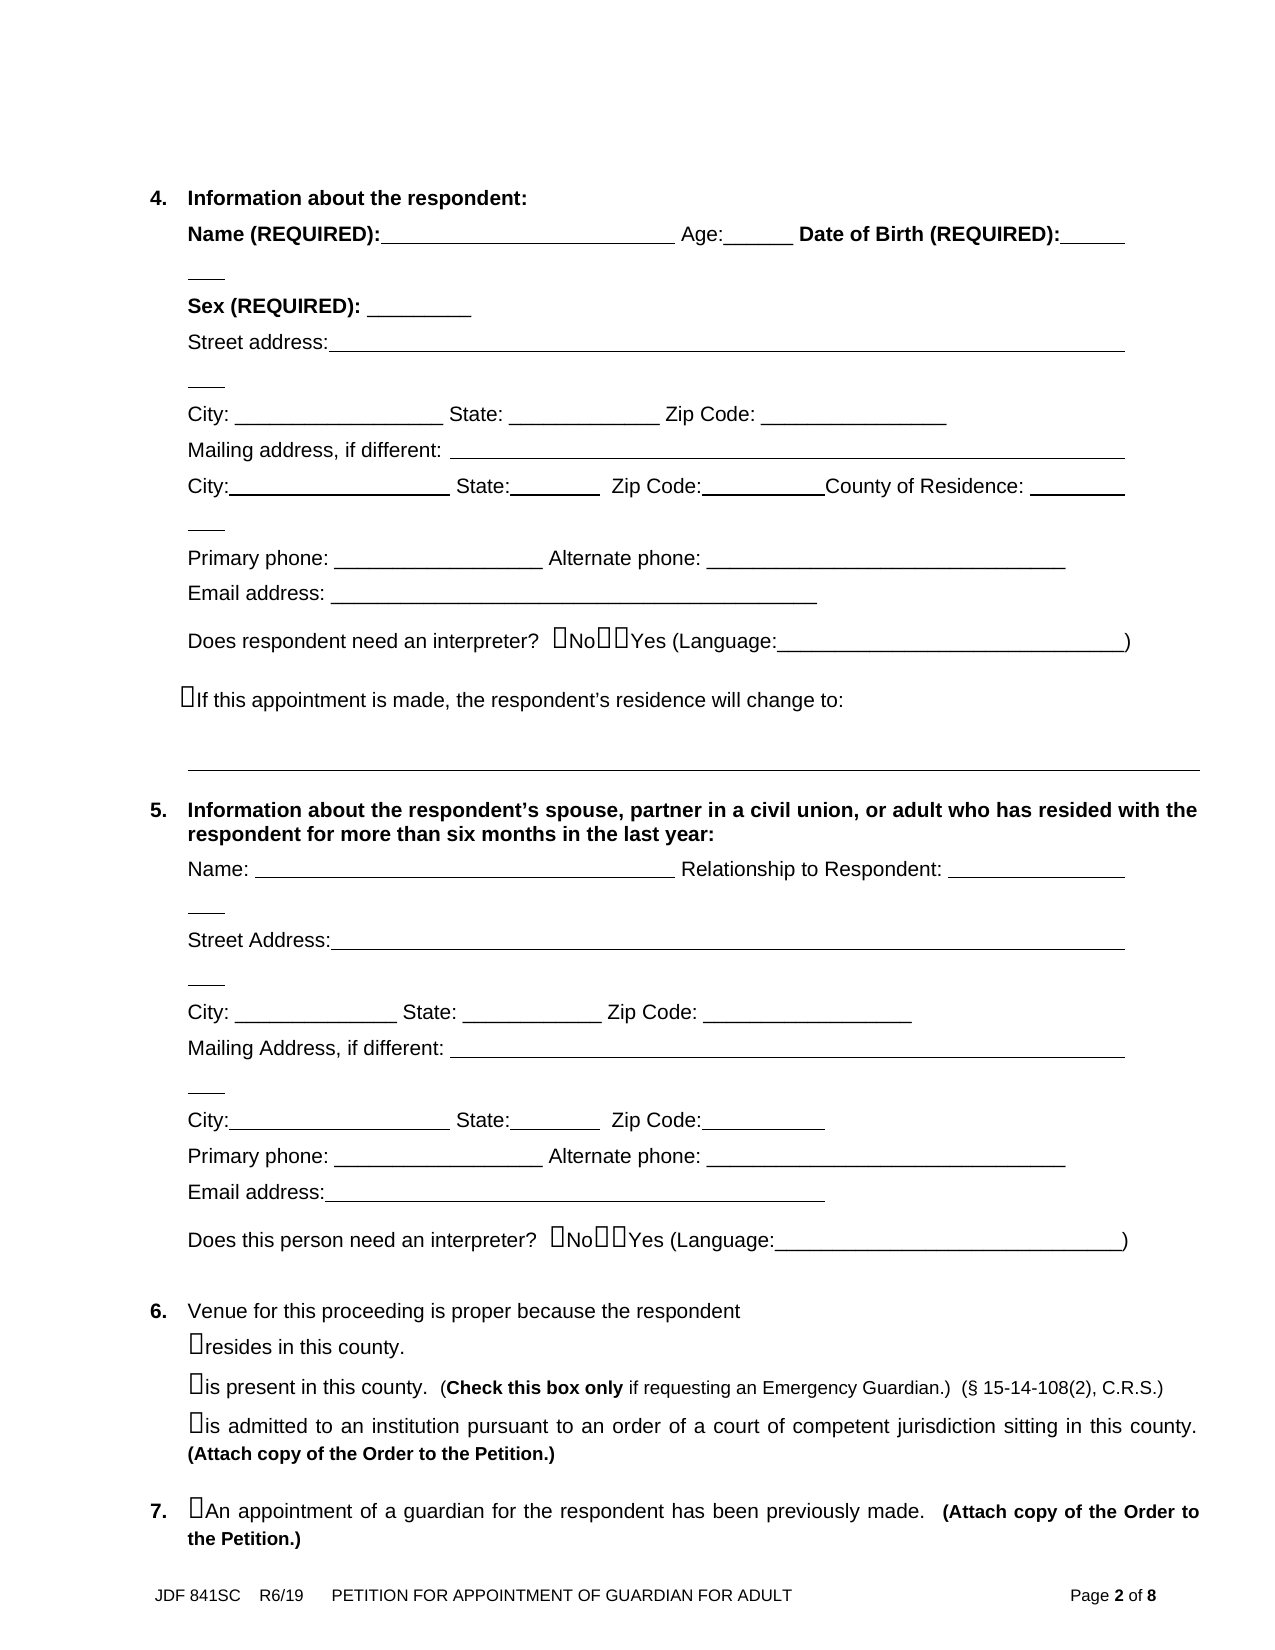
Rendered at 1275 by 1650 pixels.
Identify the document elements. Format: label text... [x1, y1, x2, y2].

text Does respondent need an interpreter? NoYes (Language:______________________________) [187, 617, 1200, 657]
text City: __________________ State: _____________ Zip Code: ________________ [187, 402, 1200, 426]
text City: State: Zip Code: County of Residence: [187, 473, 1200, 533]
text City: ______________ State: ____________ Zip Code: __________________ [187, 1000, 1200, 1024]
list An appointment of a guardian for the respondent has been previously made. (Attach copy of the Order to the Petition.) [150, 1488, 1200, 1549]
text Name: Relationship to Respondent: [187, 856, 1200, 916]
text Primary phone: __________________ Alternate phone: _______________________________ [187, 545, 1200, 569]
text If this appointment is made, the respondent’s residence will change to: [150, 677, 1200, 716]
text Mailing address, if different: [187, 437, 1200, 461]
text Does this person need an interpreter? NoYes (Language:______________________________) [187, 1216, 1200, 1256]
text Email address: [187, 1180, 1200, 1204]
list is present in this county. (Check this box only if requesting an Emergency Guardian.) (§ 15-14-108(2), C.R.S.) [187, 1363, 1200, 1403]
list Name (REQUIRED): Age:______ Date of Birth (REQUIRED): [187, 222, 1200, 282]
list is admitted to an institution pursuant to an order of a court of competent jurisdiction sitting in this county. (Attach copy of the Order to the Petition.) [187, 1403, 1200, 1464]
list Venue for this proceeding is proper because the respondent [150, 1299, 1200, 1323]
text Mailing Address, if different: [187, 1036, 1200, 1096]
list Information about the respondent: [150, 186, 1200, 210]
text City: State: Zip Code: [187, 1108, 1200, 1132]
list Information about the respondent’s spouse, partner in a civil union, or adult who has resided with the respondent for more than six months in the last year: [150, 798, 1200, 846]
text Street address: [187, 330, 1200, 389]
text Street Address: [187, 928, 1200, 988]
text Sex (REQUIRED): _________ [187, 294, 1200, 318]
text resides in this county. [187, 1323, 1200, 1363]
text Primary phone: __________________ Alternate phone: _______________________________ [187, 1144, 1200, 1168]
list Email address: __________________________________________ [150, 581, 1200, 605]
